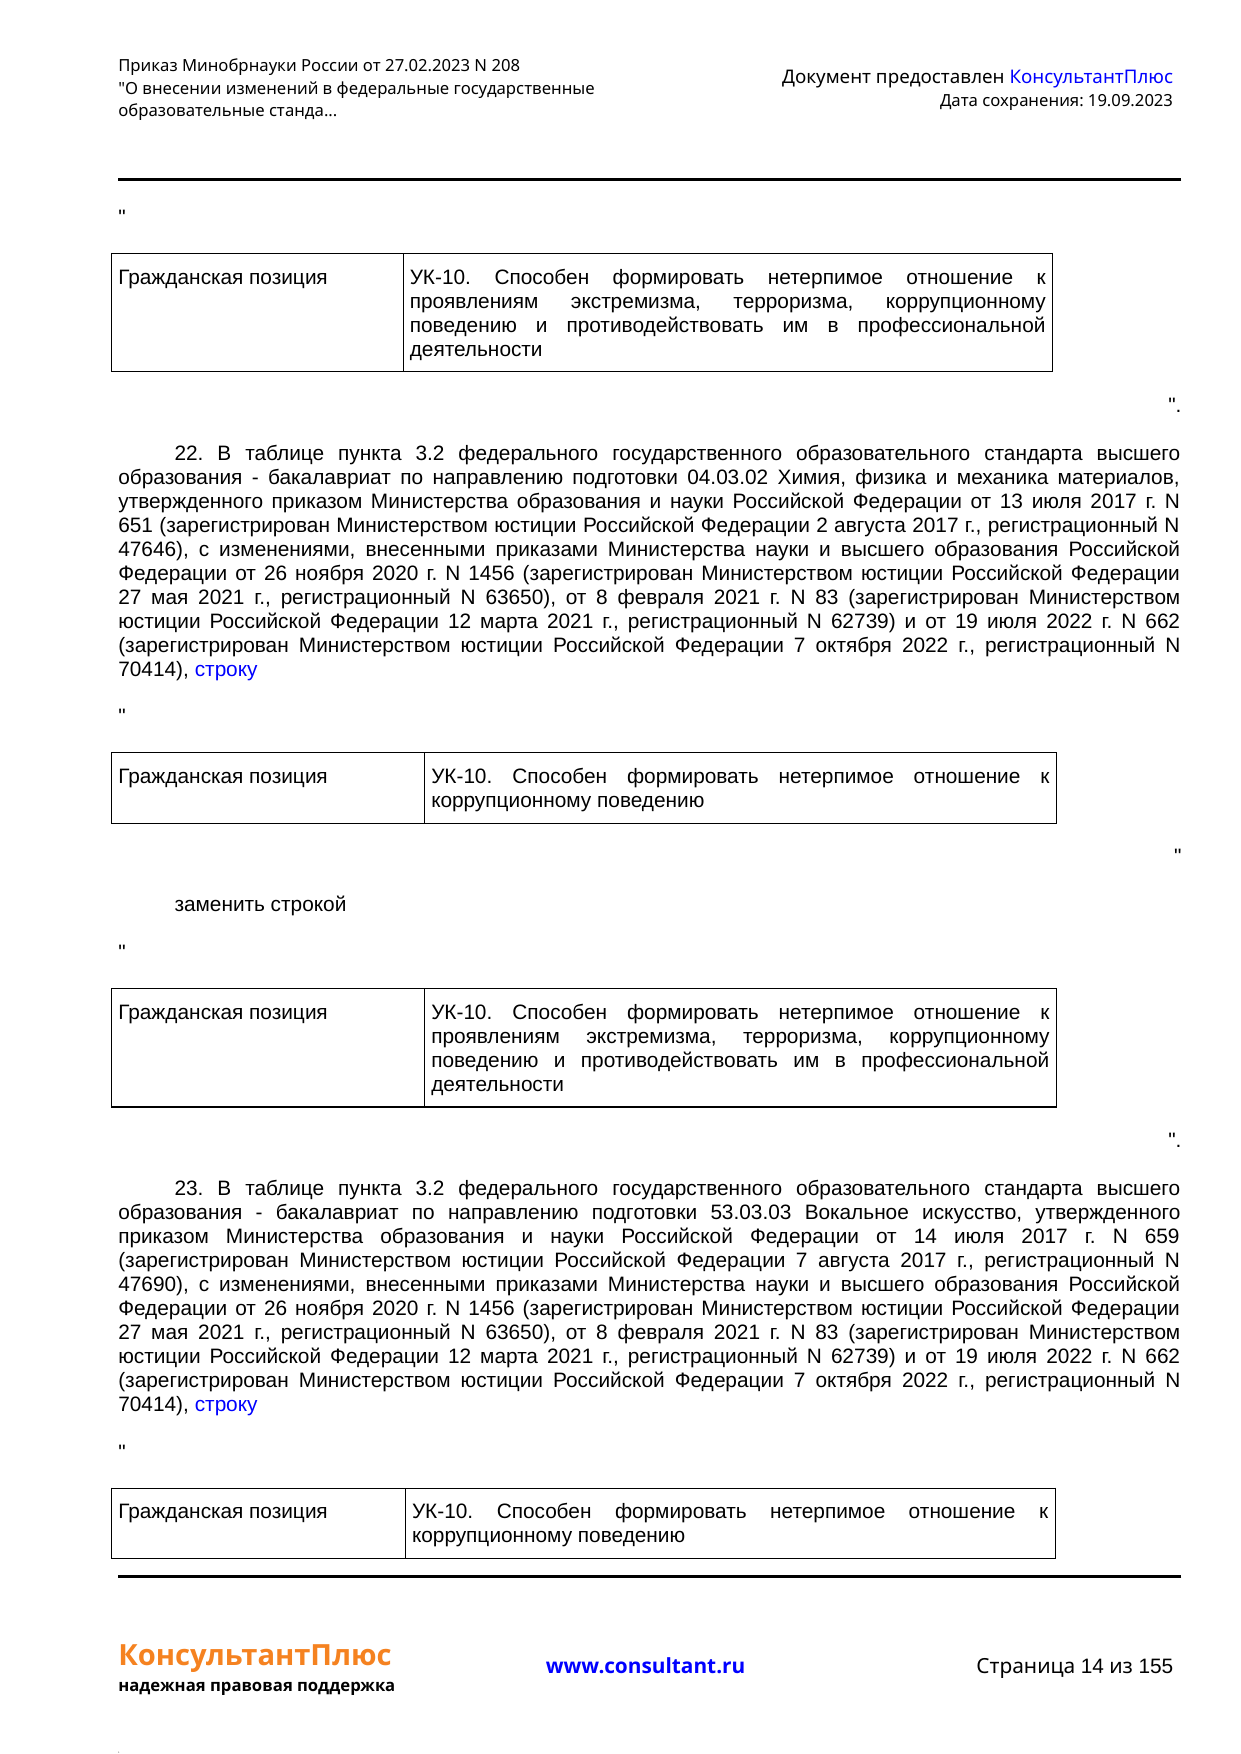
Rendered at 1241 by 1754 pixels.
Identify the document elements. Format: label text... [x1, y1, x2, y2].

table_header УК-10. Способен формировать нетерпимое отношение к проявлениям экстремизма, терроризма, коррупционному поведению и противодействовать им в профессиональной деятельности [404, 254, 1052, 371]
text " [118, 1440, 1181, 1464]
table_header Гражданская позиция [112, 254, 403, 371]
text 22. В таблице пункта 3.2 федерального государственного образовательного стандарта высшего образования - бакалавриат по направлению подготовки 04.03.02 Химия, физика и механика материалов, утвержденного приказом Министерства образования и науки Российской Федерации от 13 июля 2017 г. N 651 (зарегистрирован Министерством юстиции Российской Федерации 2 августа 2017 г., регистрационный N 47646), с изменениями, внесенными приказами Министерства науки и высшего образования Российской Федерации от 26 ноября 2020 г. N 1456 (зарегистрирован Министерством юстиции Российской Федерации 27 мая 2021 г., регистрационный N 63650), от 8 февраля 2021 г. N 83 (зарегистрирован Министерством юстиции Российской Федерации 12 марта 2021 г., регистрационный N 62739) и от 19 июля 2022 г. N 662 (зарегистрирован Министерством юстиции Российской Федерации 7 октября 2022 г., регистрационный N 70414), строку [118, 441, 1181, 680]
table_header Гражданская позиция [112, 989, 424, 1106]
table_header УК-10. Способен формировать нетерпимое отношение к проявлениям экстремизма, терроризма, коррупционному поведению и противодействовать им в профессиональной деятельности [425, 989, 1056, 1106]
text 23. В таблице пункта 3.2 федерального государственного образовательного стандарта высшего образования - бакалавриат по направлению подготовки 53.03.03 Вокальное искусство, утвержденного приказом Министерства образования и науки Российской Федерации от 14 июля 2017 г. N 659 (зарегистрирован Министерством юстиции Российской Федерации 7 августа 2017 г., регистрационный N 47690), с изменениями, внесенными приказами Министерства науки и высшего образования Российской Федерации от 26 ноября 2020 г. N 1456 (зарегистрирован Министерством юстиции Российской Федерации 27 мая 2021 г., регистрационный N 63650), от 8 февраля 2021 г. N 83 (зарегистрирован Министерством юстиции Российской Федерации 12 марта 2021 г., регистрационный N 62739) и от 19 июля 2022 г. N 662 (зарегистрирован Министерством юстиции Российской Федерации 7 октября 2022 г., регистрационный N 70414), строку [118, 1176, 1181, 1416]
text " [118, 940, 1181, 964]
text " [118, 844, 1181, 868]
text " [118, 704, 1181, 728]
text ". [118, 1128, 1181, 1152]
table_header Гражданская позиция [112, 1489, 405, 1558]
table_header Гражданская позиция [112, 753, 424, 822]
text ". [118, 393, 1181, 417]
text заменить строкой [118, 892, 1181, 916]
text " [118, 205, 1181, 229]
table_header УК-10. Способен формировать нетерпимое отношение к коррупционному поведению [425, 753, 1056, 822]
table_header УК-10. Способен формировать нетерпимое отношение к коррупционному поведению [406, 1489, 1055, 1558]
